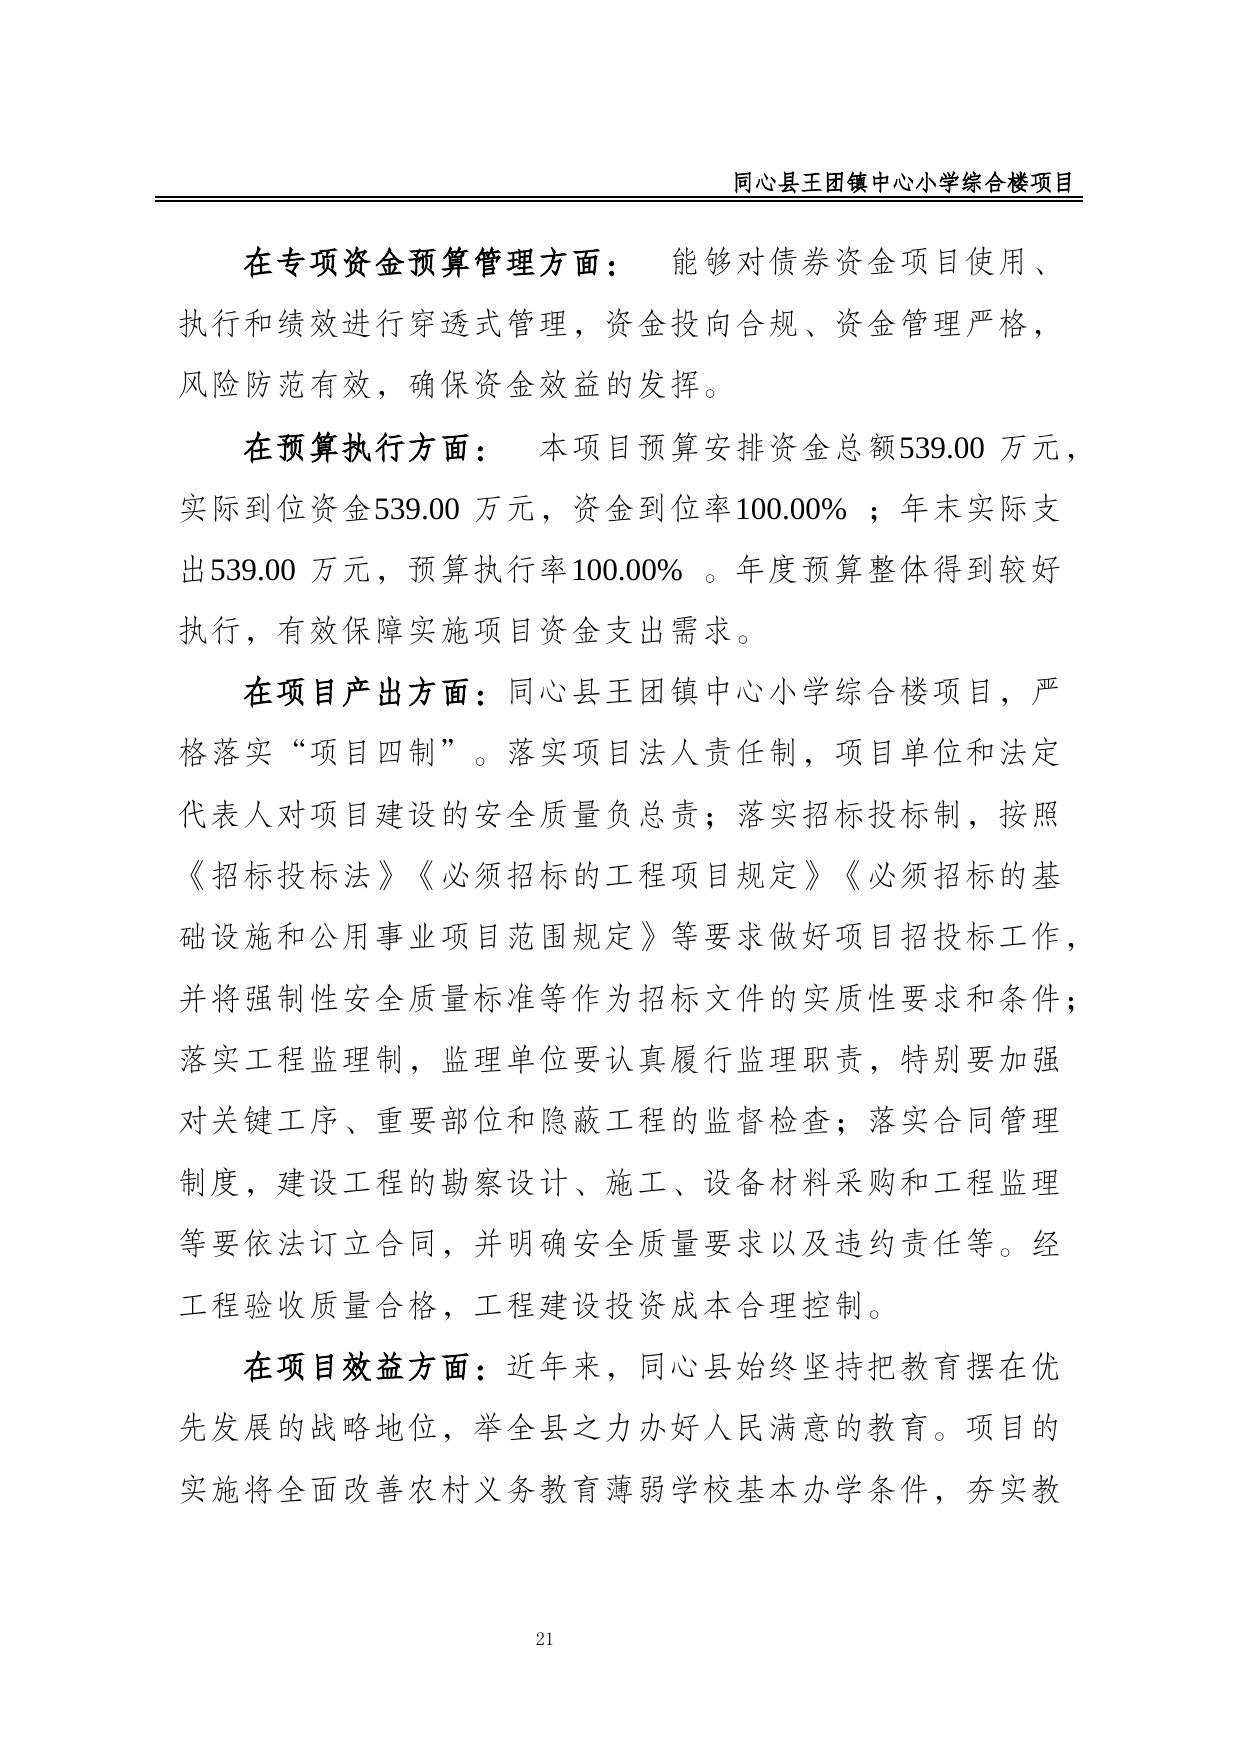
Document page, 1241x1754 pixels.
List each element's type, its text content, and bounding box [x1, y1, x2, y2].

text 在项目产出方面：同心县王团镇中心小学综合楼项目，严格落实“项目四制”。落实项目法人责任制，项目单位和法定代表人对项目建设的安全质量负总责；落实招标投标制，按照《招标投标法》《必须招标的工程项目规定》《必须招标的基础设施和公用事业项目范围规定》等要求做好项目招投标工作，并将强制性安全质量标准等作为招标文件的实质性要求和条件；落实工程监理制，监理单位要认真履行监理职责，特别要加强对关键工序、重要部位和隐蔽工程的监督检查；落实合同管理制度，建设工程的勘察设计、施工、设备材料采购和工程监理等要依法订立合同，并明确安全质量要求以及违约责任等。经工程验收质量合格，工程建设投资成本合理控制。 [177, 662, 1063, 1337]
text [177, 1337, 1063, 1521]
text 在专项资金预算管理方面： 能够对债券资金项目使用、执行和绩效进行穿透式管理，资金投向合规、资金管理严格，风险防范有效，确保资金效益的发挥。 [177, 233, 1063, 417]
text 在预算执行方面： 本项目预算安排资金总额539.00万元，实际到位资金539.00万元，资金到位率100.00%；年末实际支出539.00 万元，预算执行率100.00%。年度预算整体得到较好执行，有效保障实施项目资金支出需求。 [177, 417, 1063, 662]
